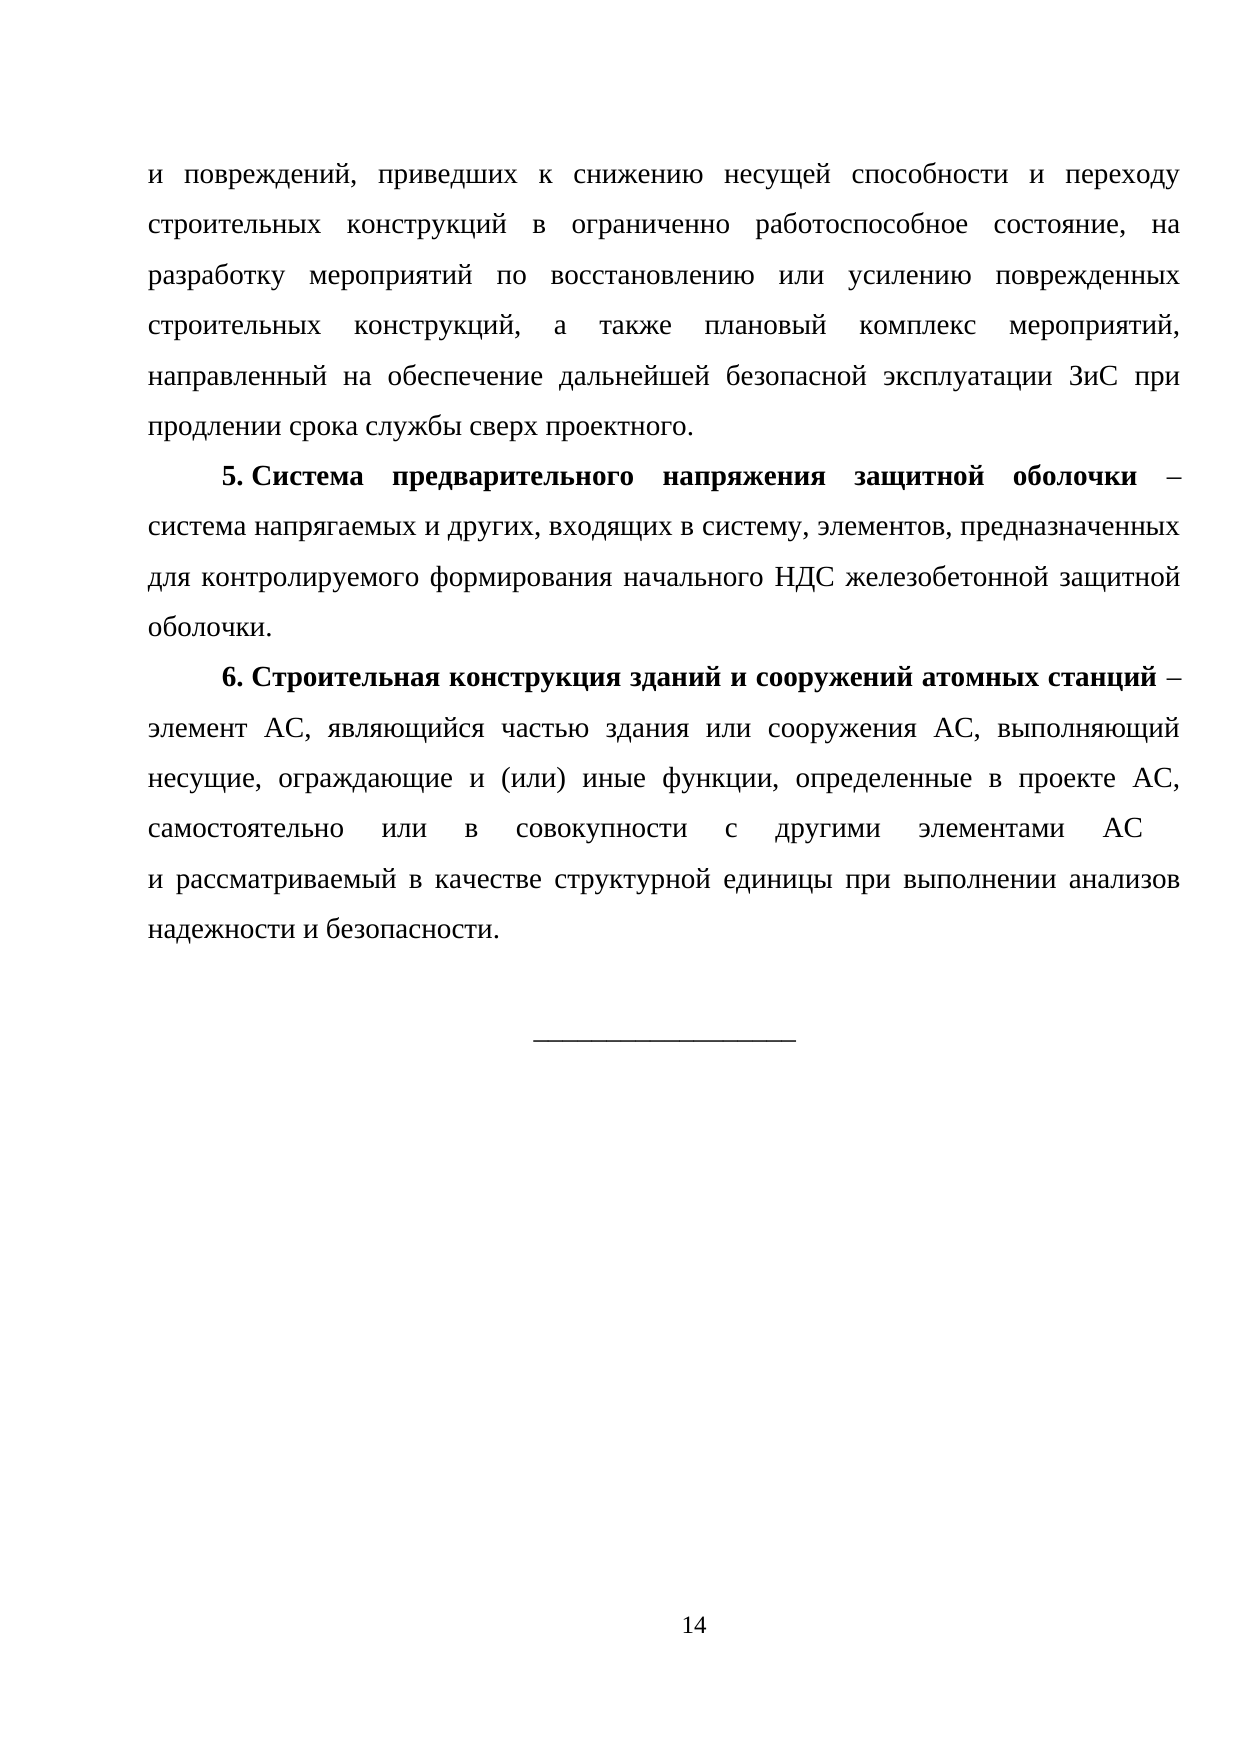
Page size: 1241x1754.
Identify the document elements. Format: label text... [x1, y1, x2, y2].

list Система предварительного напряжения защитной оболочки – система напрягаемых и других, входящих в систему, элементов, предназначенных для контролируемого формирования начального НДС железобетонной защитной оболочки. [148, 458, 1181, 643]
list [148, 156, 1181, 441]
list Строительная конструкция зданий и сооружений атомных станций – элемент АС, являющийся частью здания или сооружения АС, выполняющий несущие, ограждающие и (или) иные функции, определенные в проекте АС, самостоятельно или в совокупности с другими элементами АС и рассматриваемый в качестве структурной единицы при выполнении анализов надежности и безопасности. [148, 659, 1181, 944]
text __________________ [148, 1012, 1181, 1045]
